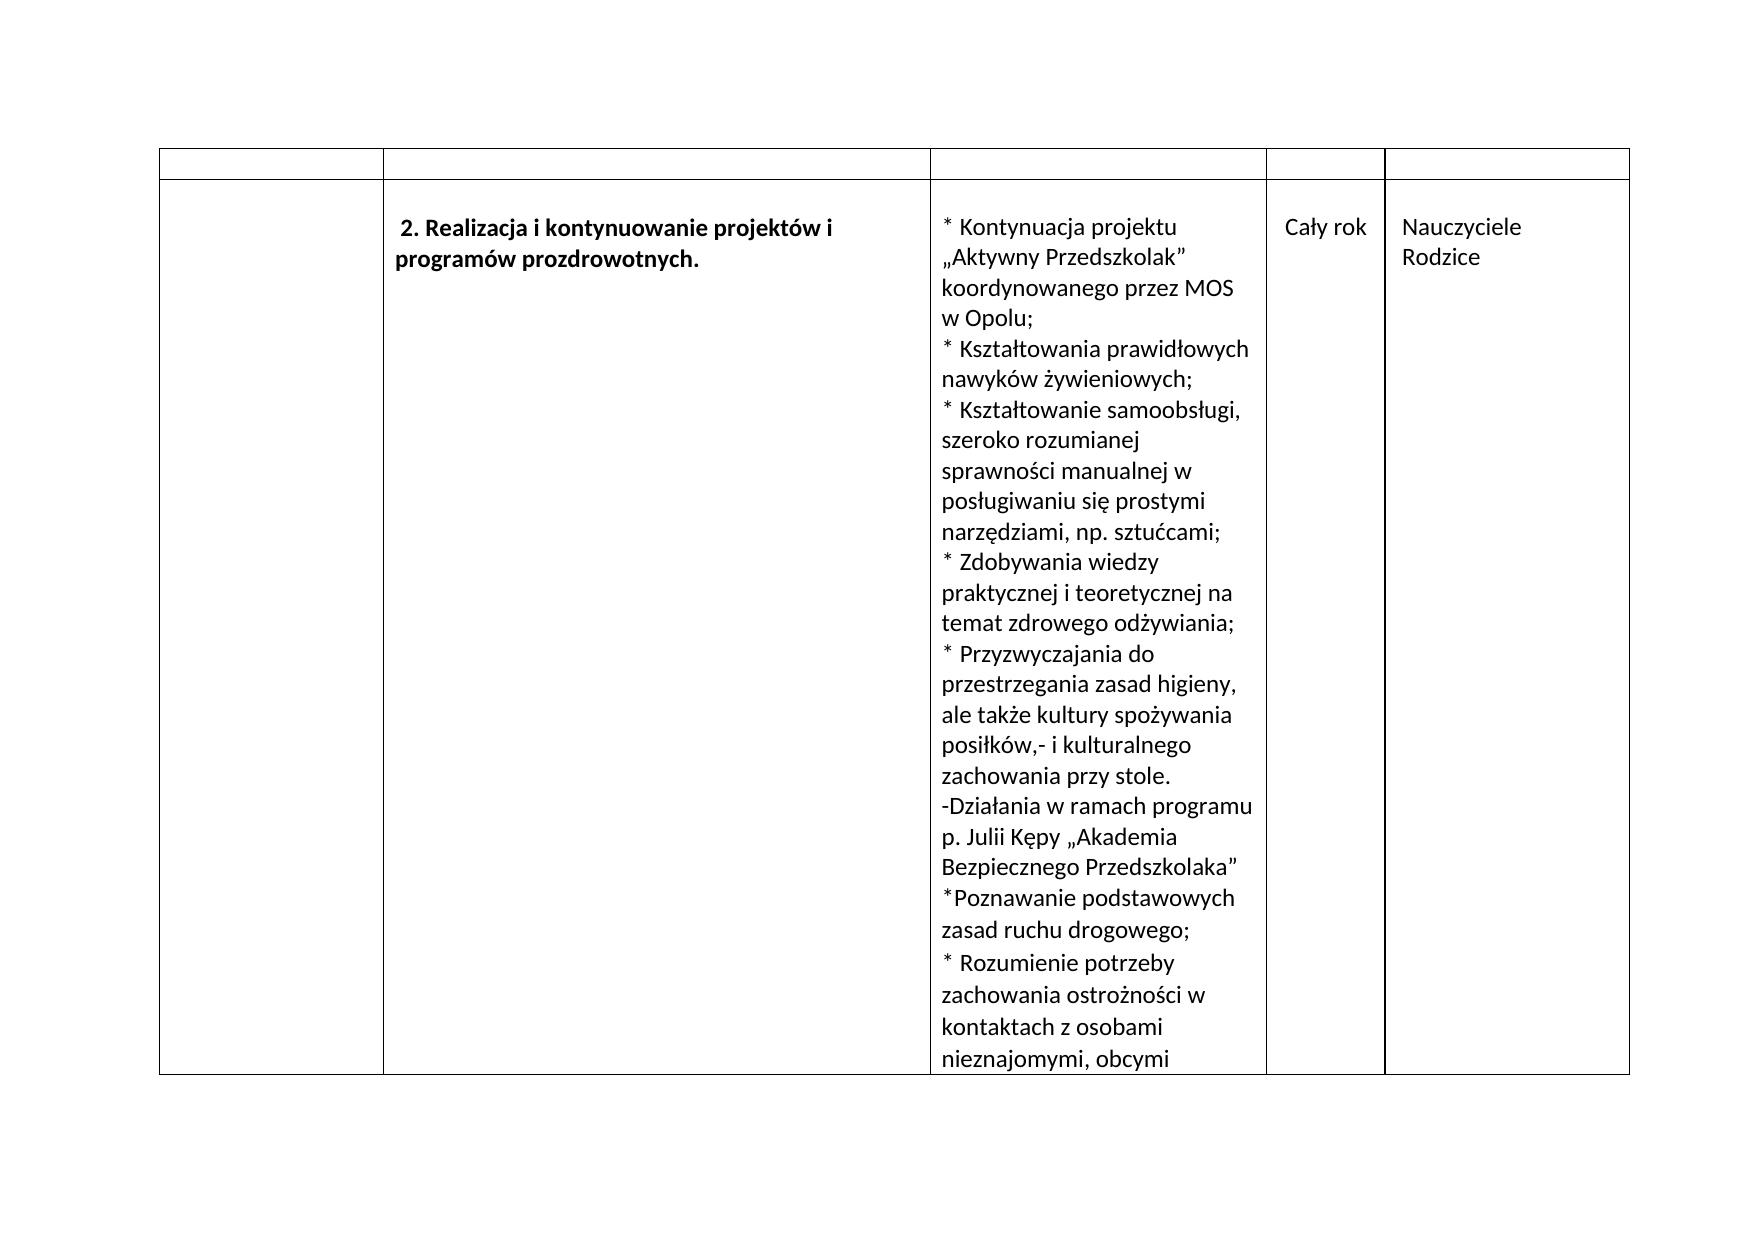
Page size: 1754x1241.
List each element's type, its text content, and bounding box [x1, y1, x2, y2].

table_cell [384, 180, 930, 1074]
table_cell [160, 149, 383, 179]
table_cell [160, 180, 383, 1074]
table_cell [384, 149, 930, 179]
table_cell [1386, 149, 1629, 179]
table_cell Nauczyciele Rodzice [1386, 180, 1629, 1074]
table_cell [931, 180, 1266, 1074]
table_cell Cały rok [1267, 180, 1384, 1074]
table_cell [931, 149, 1266, 179]
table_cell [1267, 149, 1384, 179]
